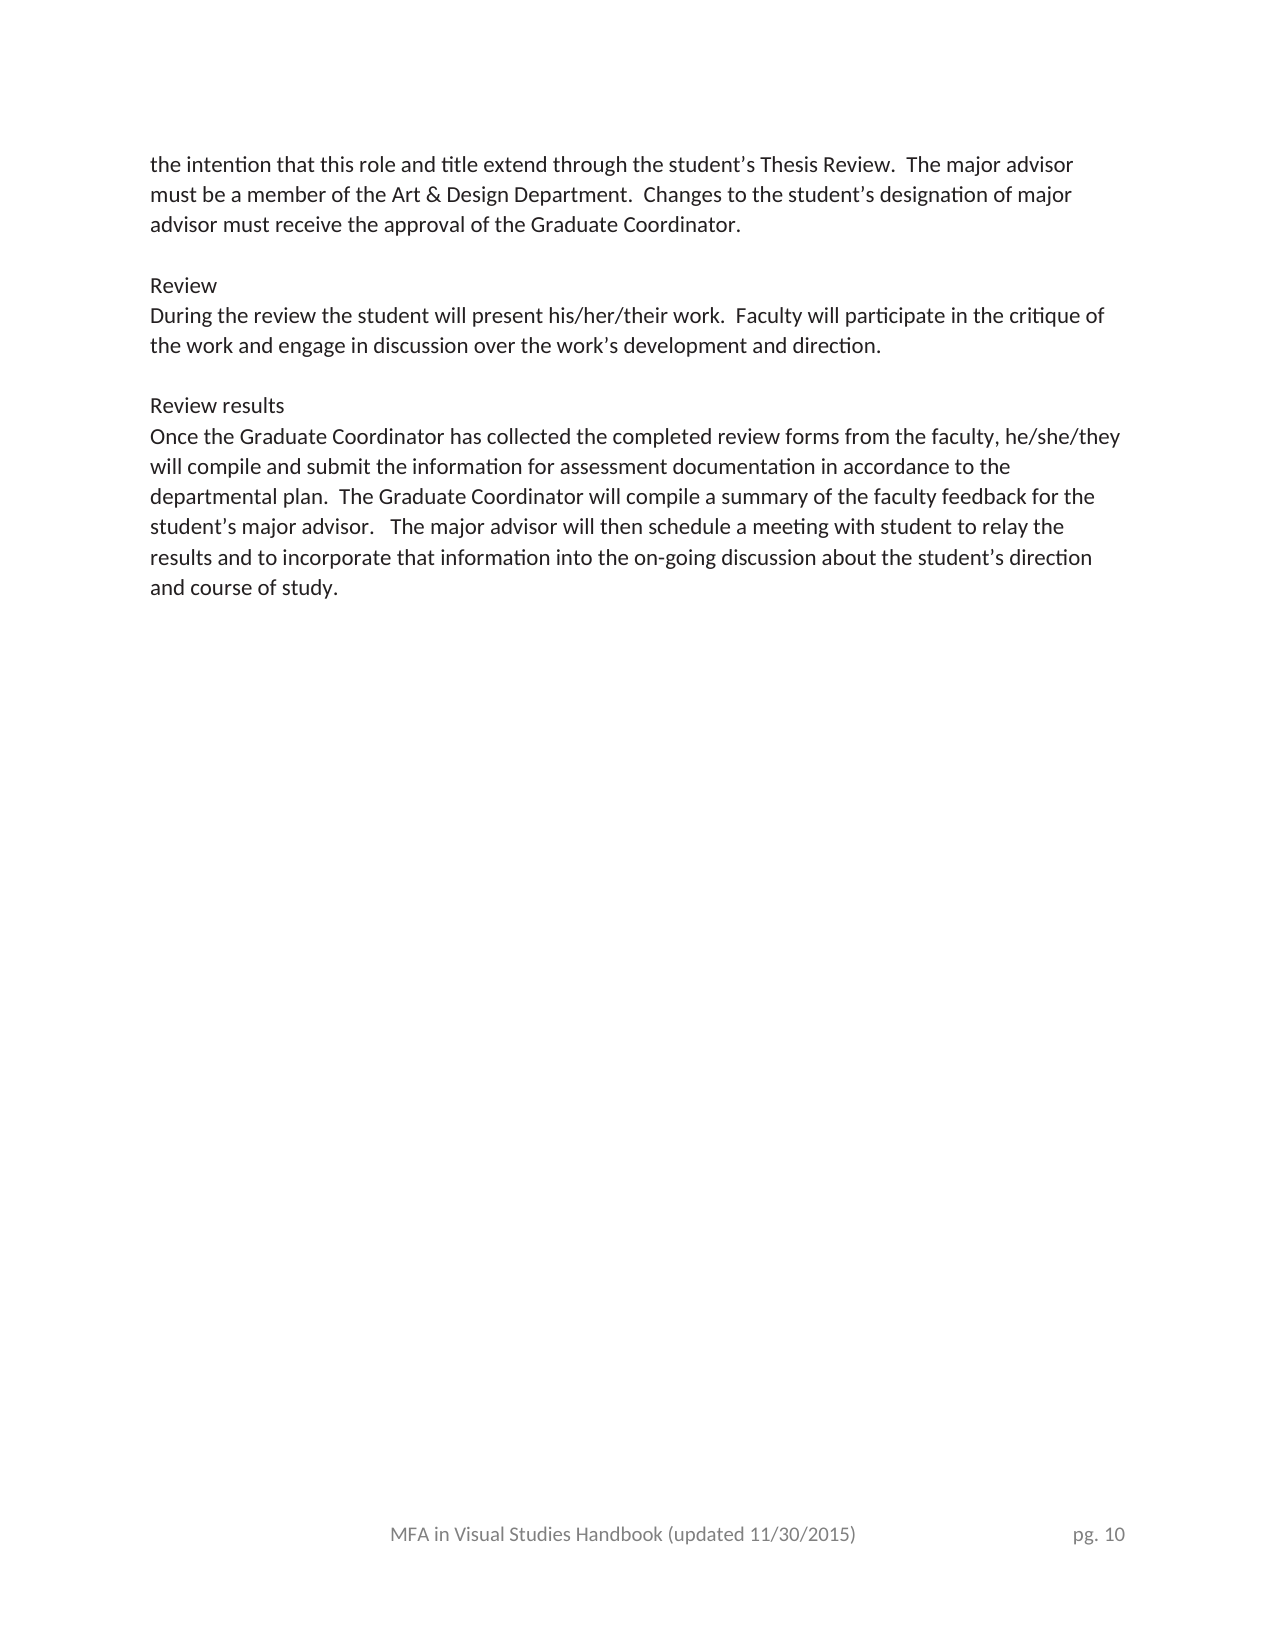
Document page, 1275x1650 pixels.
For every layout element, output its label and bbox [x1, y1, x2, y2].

text [150, 150, 1125, 601]
